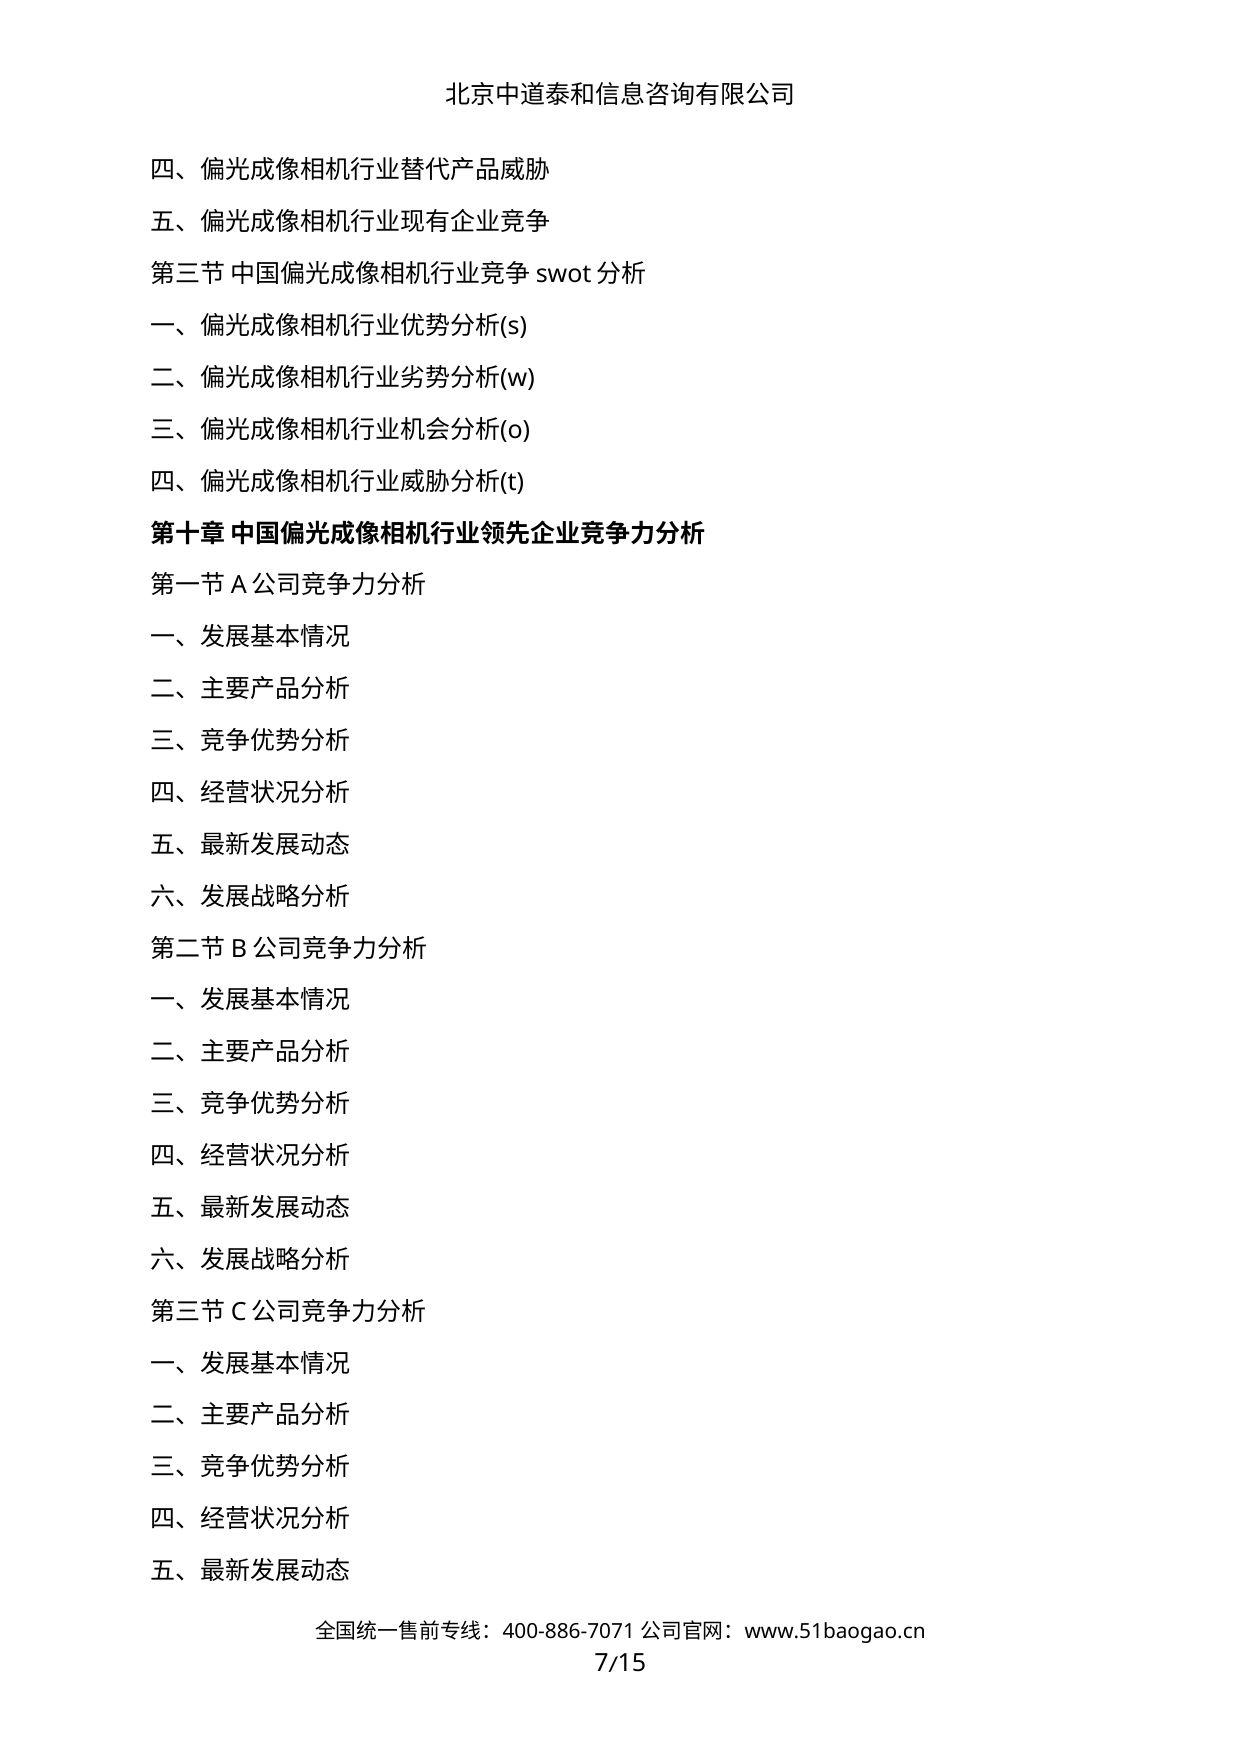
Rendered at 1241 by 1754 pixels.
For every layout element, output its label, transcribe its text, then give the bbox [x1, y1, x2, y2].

text 第二节 B公司竞争力分析 [150, 928, 1090, 964]
text 第三节 中国偏光成像相机行业竞争swot分析 [150, 254, 1090, 290]
text 一、发展基本情况 [150, 617, 1090, 653]
text 四、经营状况分析 [150, 772, 1090, 809]
text 四、偏光成像相机行业替代产品威胁 [150, 150, 1090, 186]
text 二、主要产品分析 [150, 669, 1090, 705]
text 三、竞争优势分析 [150, 721, 1090, 757]
text 四、经营状况分析 [150, 1499, 1090, 1535]
text 三、竞争优势分析 [150, 1447, 1090, 1483]
text 二、主要产品分析 [150, 1032, 1090, 1068]
text 第一节 A公司竞争力分析 [150, 565, 1090, 601]
text 第三节 C公司竞争力分析 [150, 1291, 1090, 1327]
text 五、最新发展动态 [150, 1187, 1090, 1224]
text 四、偏光成像相机行业威胁分析(t) [150, 461, 1090, 497]
text 第十章 中国偏光成像相机行业领先企业竞争力分析 [150, 513, 1090, 549]
text 五、最新发展动态 [150, 1551, 1090, 1587]
text 一、发展基本情况 [150, 1343, 1090, 1379]
text 五、最新发展动态 [150, 824, 1090, 861]
text 六、发展战略分析 [150, 876, 1090, 912]
text 一、偏光成像相机行业优势分析(s) [150, 306, 1090, 342]
text 二、主要产品分析 [150, 1395, 1090, 1431]
text 三、偏光成像相机行业机会分析(o) [150, 409, 1090, 446]
text 四、经营状况分析 [150, 1136, 1090, 1172]
text 五、偏光成像相机行业现有企业竞争 [150, 202, 1090, 238]
text 六、发展战略分析 [150, 1239, 1090, 1276]
text 二、偏光成像相机行业劣势分析(w) [150, 357, 1090, 394]
text 三、竞争优势分析 [150, 1084, 1090, 1120]
text 一、发展基本情况 [150, 980, 1090, 1016]
